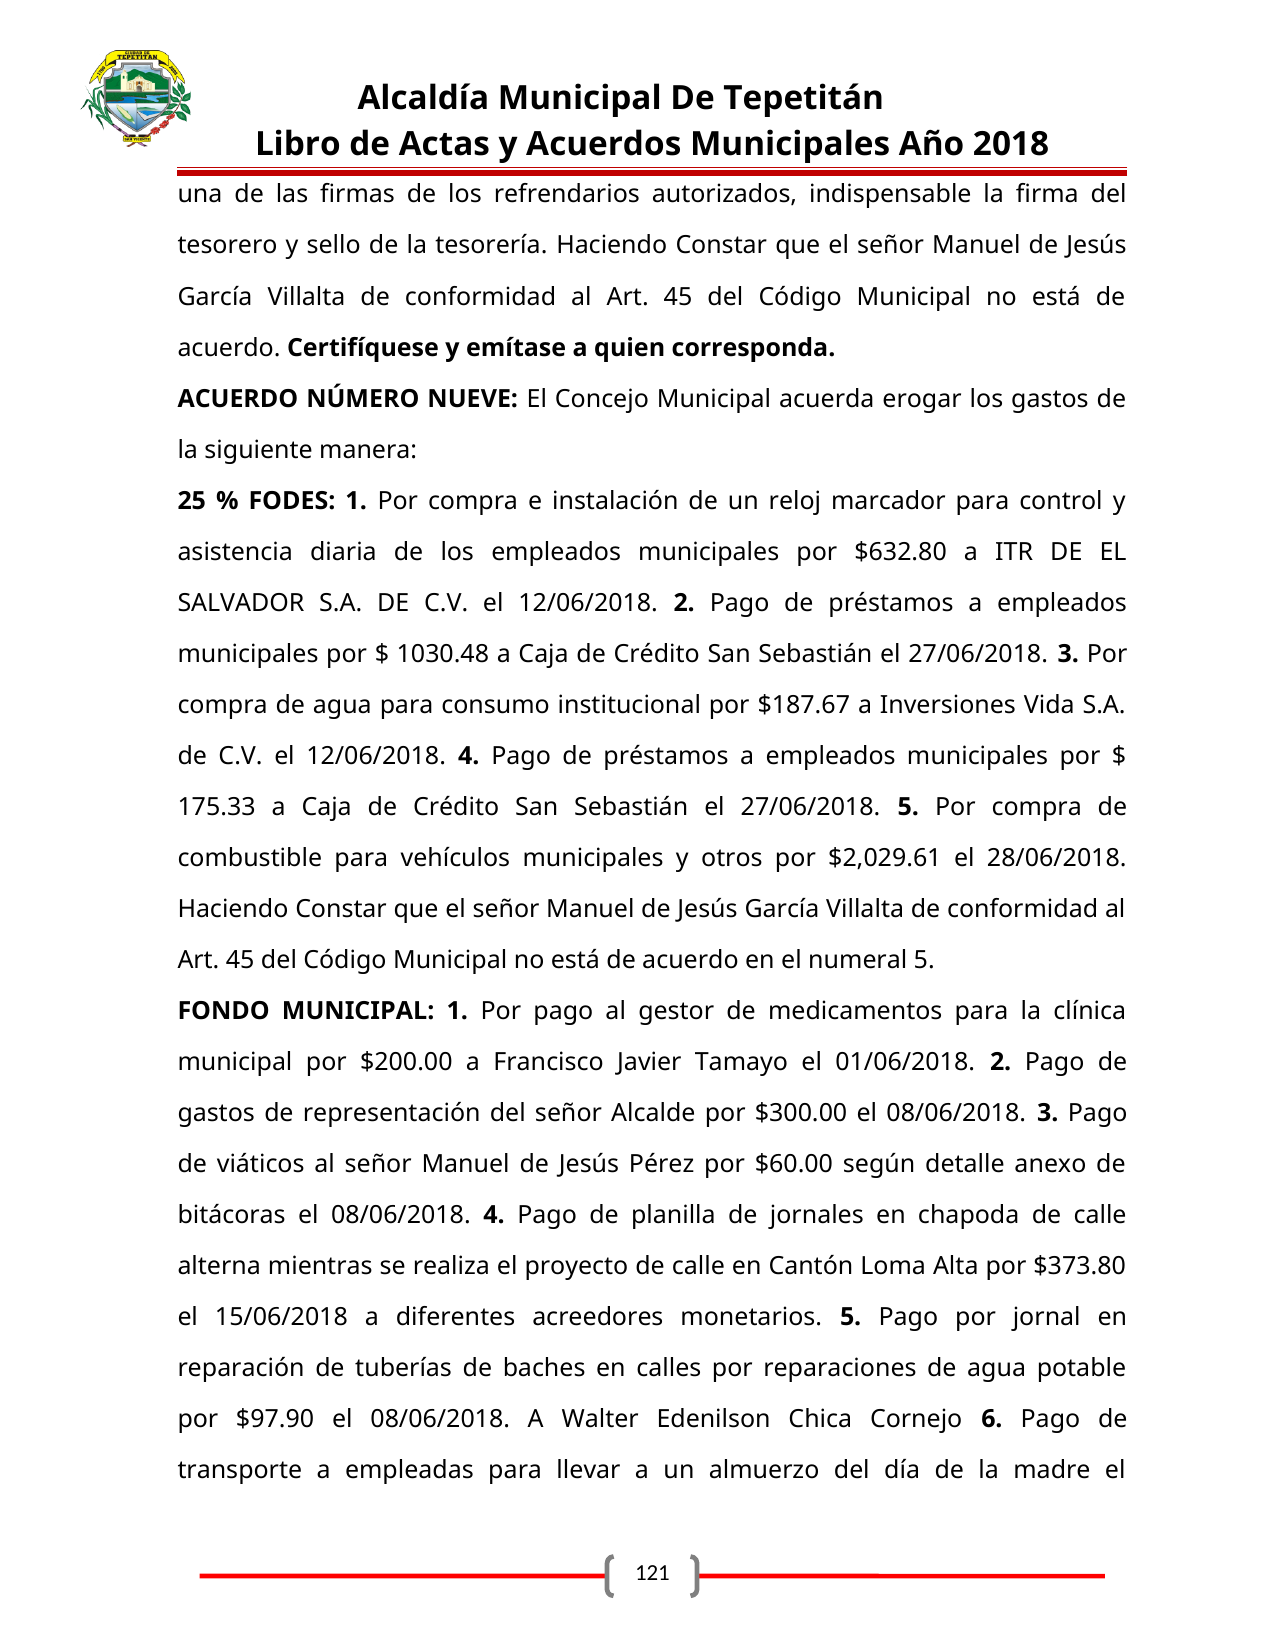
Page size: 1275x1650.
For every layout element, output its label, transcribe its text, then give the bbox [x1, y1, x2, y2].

text ACUERDO NÚMERO NUEVE: El Concejo Municipal acuerda erogar los gastos de la siguiente manera: [177, 380, 1127, 465]
picture [79, 50, 191, 147]
text 25 % FODES: 1. Por compra e instalación de un reloj marcador para control y asistencia diaria de los empleados municipales por $632.80 a ITR DE EL SALVADOR S.A. DE C.V. el 12/06/2018. 2. Pago de préstamos a empleados municipales por $ 1030.48 a Caja de Crédito San Sebastián el 27/06/2018. 3. Por compra de agua para consumo institucional por $187.67 a Inversiones Vida S.A. de C.V. el 12/06/2018. 4. Pago de préstamos a empleados municipales por $ 175.33 a Caja de Crédito San Sebastián el 27/06/2018. 5. Por compra de combustible para vehículos municipales y otros por $2,029.61 el 28/06/2018. Haciendo Constar que el señor Manuel de Jesús García Villalta de conformidad al Art. 45 del Código Municipal no está de acuerdo en el numeral 5. [177, 482, 1127, 976]
